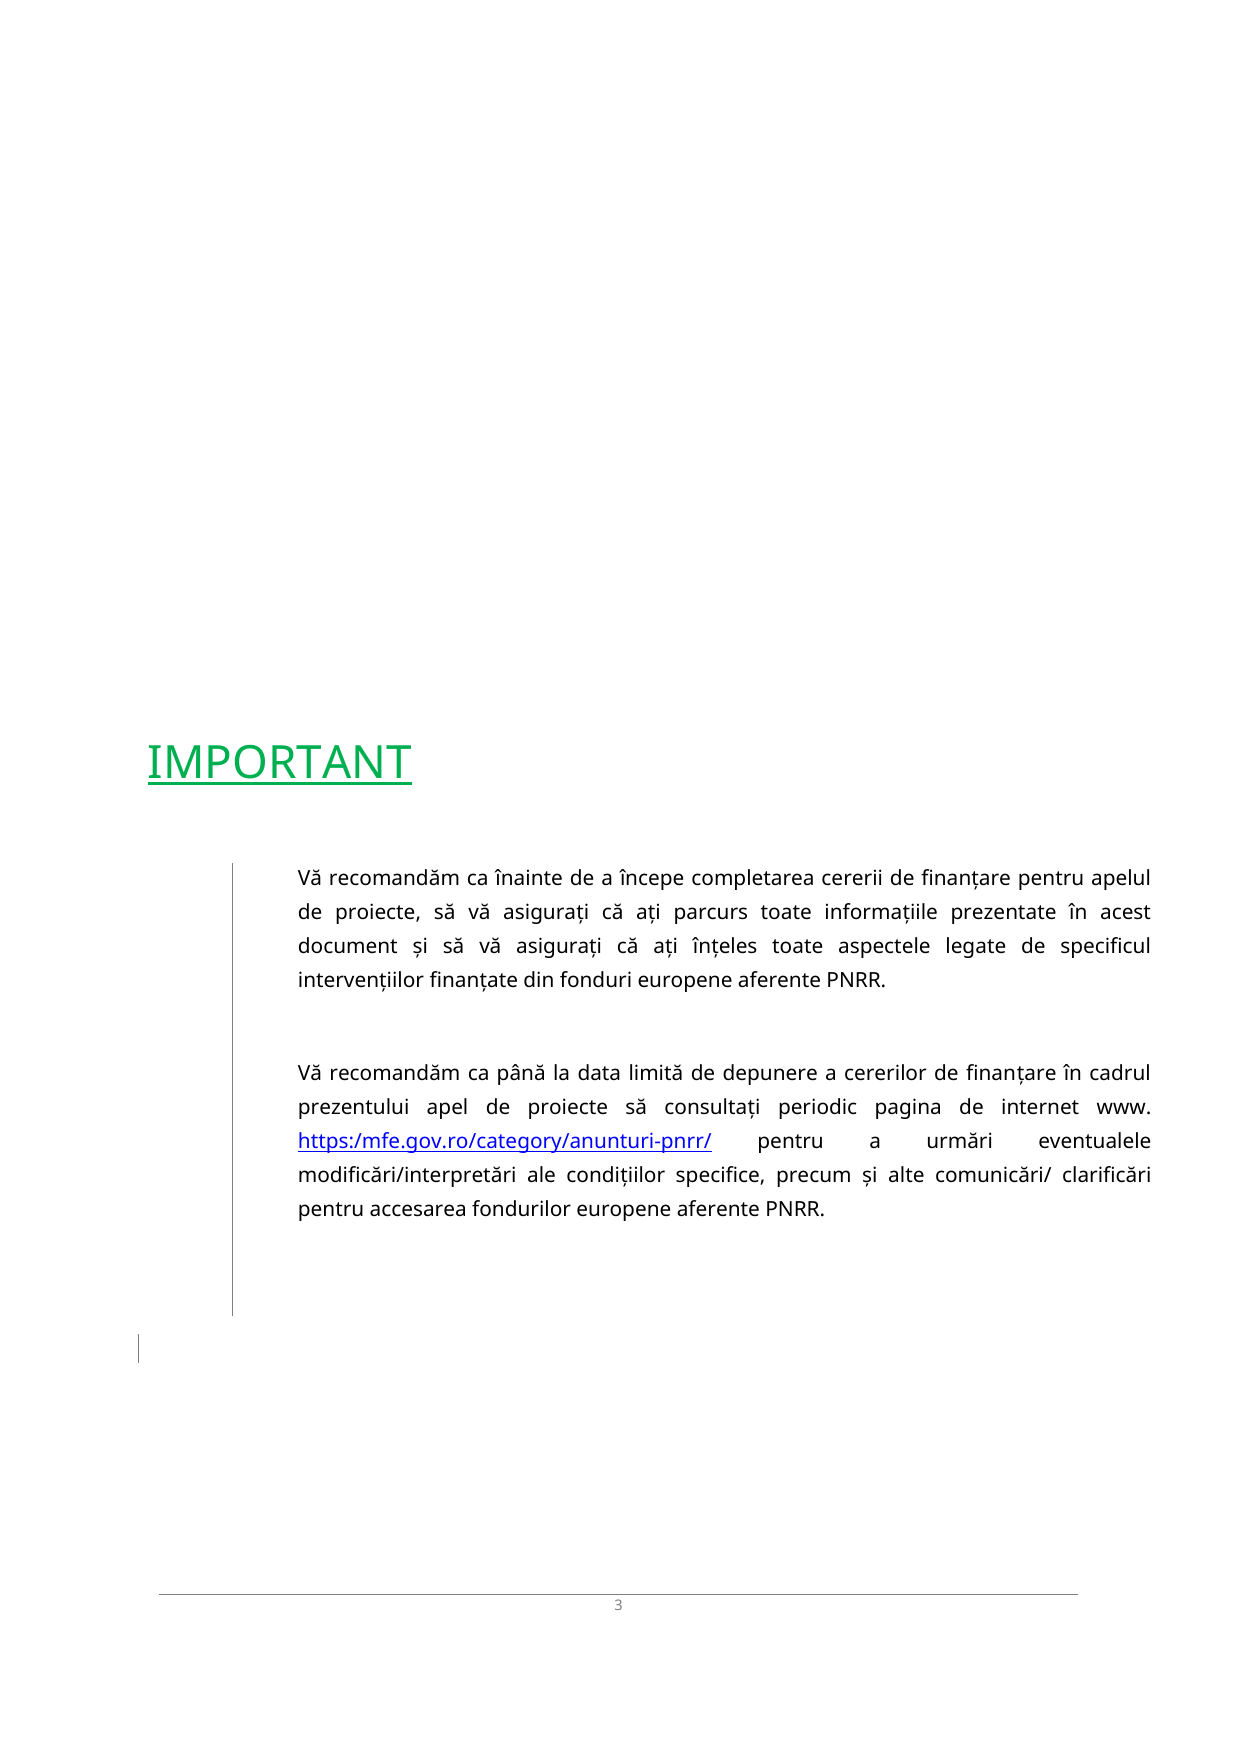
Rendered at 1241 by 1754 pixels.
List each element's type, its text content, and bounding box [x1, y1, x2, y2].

text IMPORTANT [148, 729, 1152, 792]
text Vă recomandăm ca până la data limită de depunere a cererilor de finanţare în cadrul prezentului apel de proiecte să consultaţi periodic pagina de internet www. https:/mfe.gov.ro/category/anunturi-pnrr/ pentru a urmări eventualele modificări/interpretări ale condiţiilor specifice, precum și alte comunicări/ clarificări pentru accesarea fondurilor europene aferente PNRR. [233, 1058, 1152, 1223]
text Vă recomandăm ca înainte de a începe completarea cererii de finanțare pentru apelul de proiecte, să vă asiguraţi că aţi parcurs toate informaţiile prezentate în acest document şi să vă asigurați că aţi înţeles toate aspectele legate de specificul intervenţiilor finanţate din fonduri europene aferente PNRR. [233, 863, 1152, 994]
